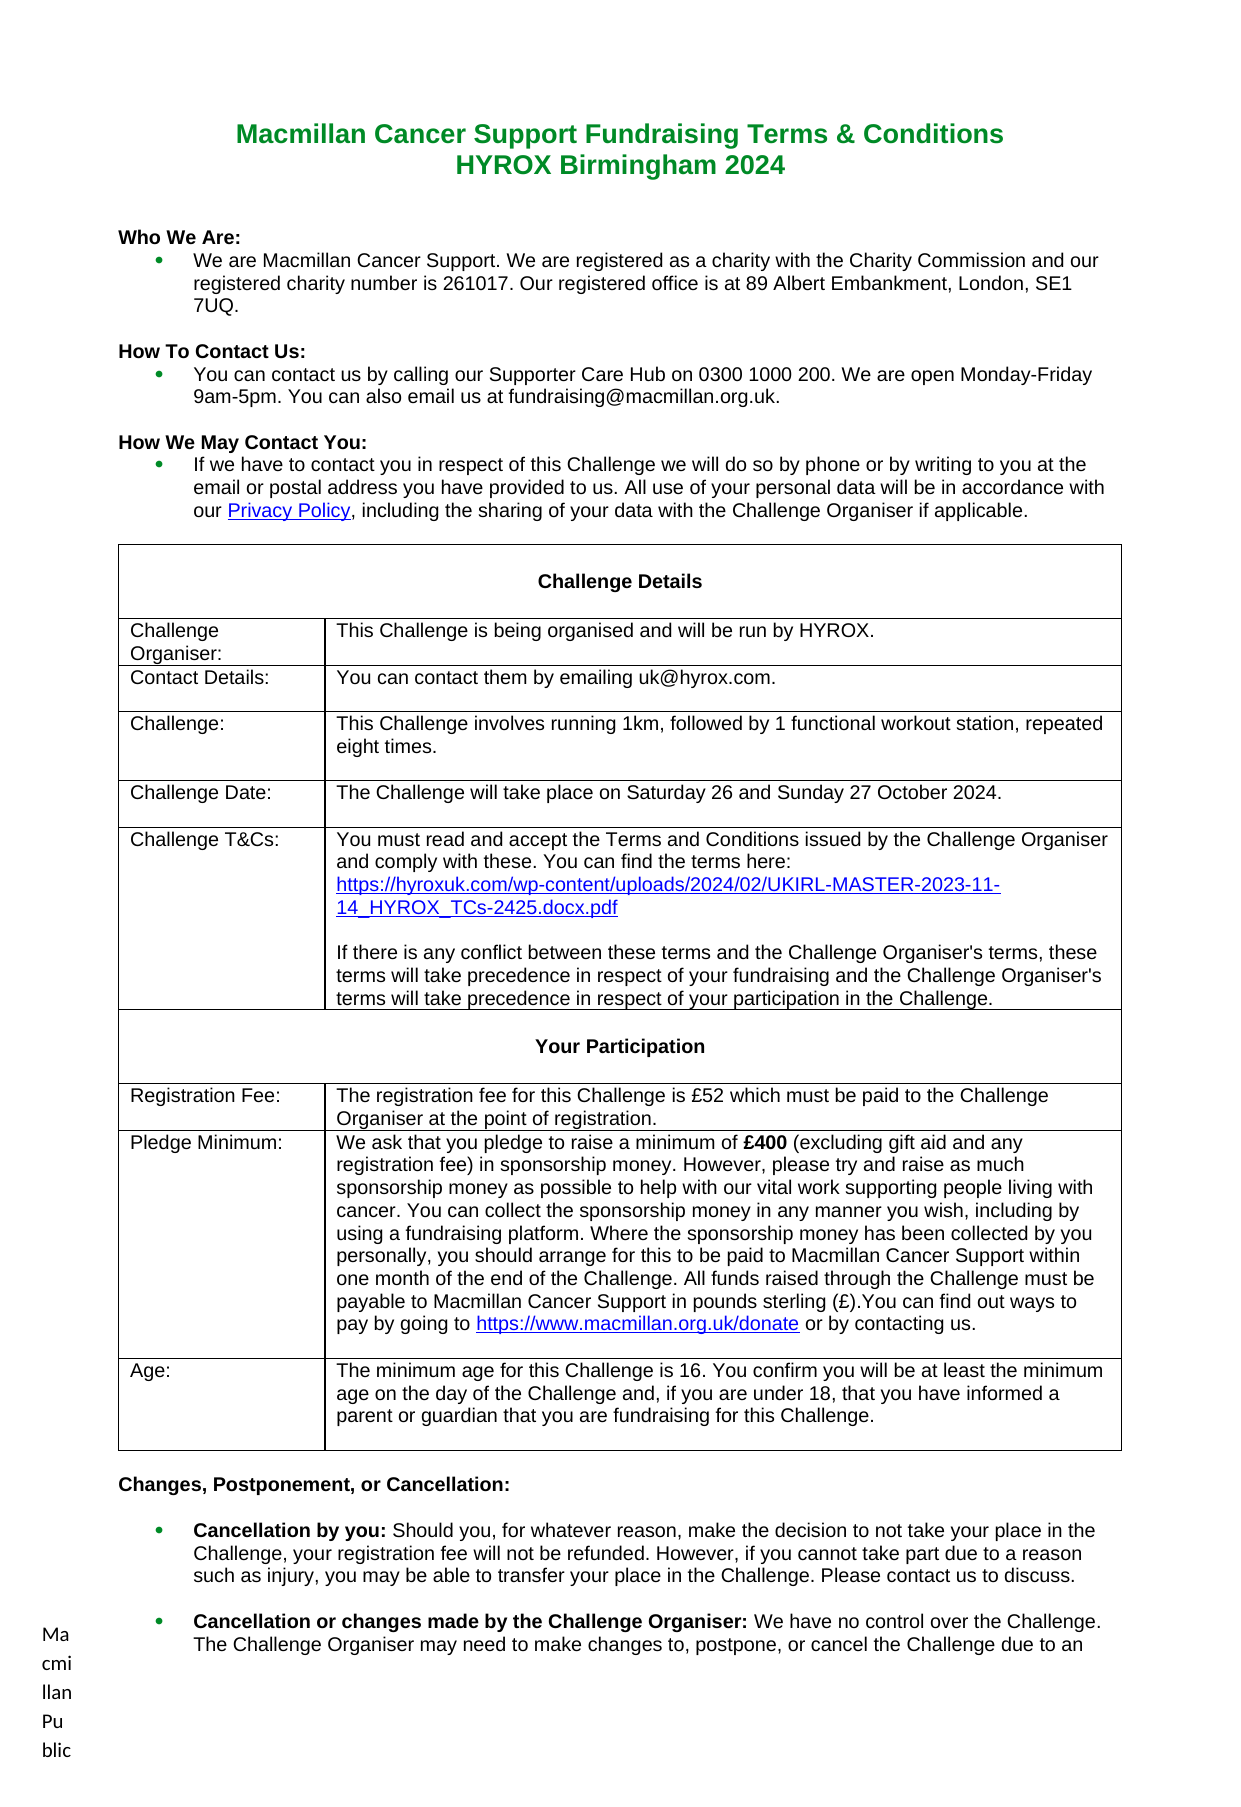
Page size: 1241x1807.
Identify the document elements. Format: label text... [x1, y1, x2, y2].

text Who We Are: [118, 226, 1122, 249]
list Cancellation by you: Should you, for whatever reason, make the decision to not take your place in the Challenge, your registration fee will not be refunded. However, if you cannot take part due to a reason such as injury, you may be able to transfer your place in the Challenge. Please contact us to discuss. [156, 1519, 1122, 1587]
table_cell Challenge Organiser: [119, 619, 324, 664]
text Changes, Postponement, or Cancellation: [118, 1473, 1122, 1496]
table_cell The minimum age for this Challenge is 16. You confirm you will be at least the minimum age on the day of the Challenge and, if you are under 18, that you have informed a parent or guardian that you are fundraising for this Challenge. [326, 1359, 1121, 1449]
table_cell The registration fee for this Challenge is £52 which must be paid to the Challenge Organiser at the point of registration. [326, 1084, 1121, 1129]
table_cell Age: [119, 1359, 324, 1449]
text How We May Contact You: [118, 431, 1122, 453]
table_cell Your Participation [119, 1010, 1121, 1083]
list If we have to contact you in respect of this Challenge we will do so by phone or by writing to you at the email or postal address you have provided to us. All use of your personal data will be in accordance with our Privacy Policy, including the sharing of your data with the Challenge Organiser if applicable. [156, 453, 1122, 522]
table_cell The Challenge will take place on Saturday 26 and Sunday 27 October 2024. [326, 781, 1121, 827]
table_cell This Challenge involves running 1km, followed by 1 functional workout station, repeated eight times. [326, 712, 1121, 780]
table_header Challenge Details [119, 545, 1121, 618]
list You can contact us by calling our Supporter Care Hub on 0300 1000 200. We are open Monday-Friday 9am-5pm. You can also email us at fundraising@macmillan.org.uk. [156, 362, 1122, 408]
table_cell You can contact them by emailing uk@hyrox.com. [326, 666, 1121, 711]
table_cell Contact Details: [119, 666, 324, 711]
table_cell Registration Fee: [119, 1084, 324, 1129]
text HYROX Birmingham 2024 [118, 149, 1122, 181]
table_cell Pledge Minimum: [119, 1131, 324, 1358]
table_cell Challenge: [119, 712, 324, 780]
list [156, 1609, 1122, 1655]
table_cell Challenge T&Cs: [119, 828, 324, 1009]
list We are Macmillan Cancer Support. We are registered as a charity with the Charity Commission and our registered charity number is 261017. Our registered office is at 89 Albert Embankment, London, SE1 7UQ. [156, 249, 1122, 317]
table_cell Challenge Date: [119, 781, 324, 827]
text How To Contact Us: [118, 340, 1122, 362]
text Macmillan Cancer Support Fundraising Terms & Conditions [118, 118, 1122, 149]
table_cell This Challenge is being organised and will be run by HYROX. [326, 619, 1121, 664]
table_cell We ask that you pledge to raise a minimum of £400 (excluding gift aid and any registration fee) in sponsorship money. However, please try and raise as much sponsorship money as possible to help with our vital work supporting people living with cancer. You can collect the sponsorship money in any manner you wish, including by using a fundraising platform. Where the sponsorship money has been collected by you personally, you should arrange for this to be paid to Macmillan Cancer Support within one month of the end of the Challenge. All funds raised through the Challenge must be payable to Macmillan Cancer Support in pounds sterling (£).You can find out ways to pay by going to https://www.macmillan.org.uk/donate or by contacting us. [326, 1131, 1121, 1358]
table_cell You must read and accept the Terms and Conditions issued by the Challenge Organiser and comply with these. You can find the terms here: https://hyroxuk.com/wp-content/uploads/2024/02/UKIRL-MASTER-2023-11-14_HYROX_TCs-2425.docx.pdf If there is any conflict between these terms and the Challenge Organiser's terms, these terms will take precedence in respect of your fundraising and the Challenge Organiser's terms will take precedence in respect of your participation in the Challenge. [326, 828, 1121, 1009]
